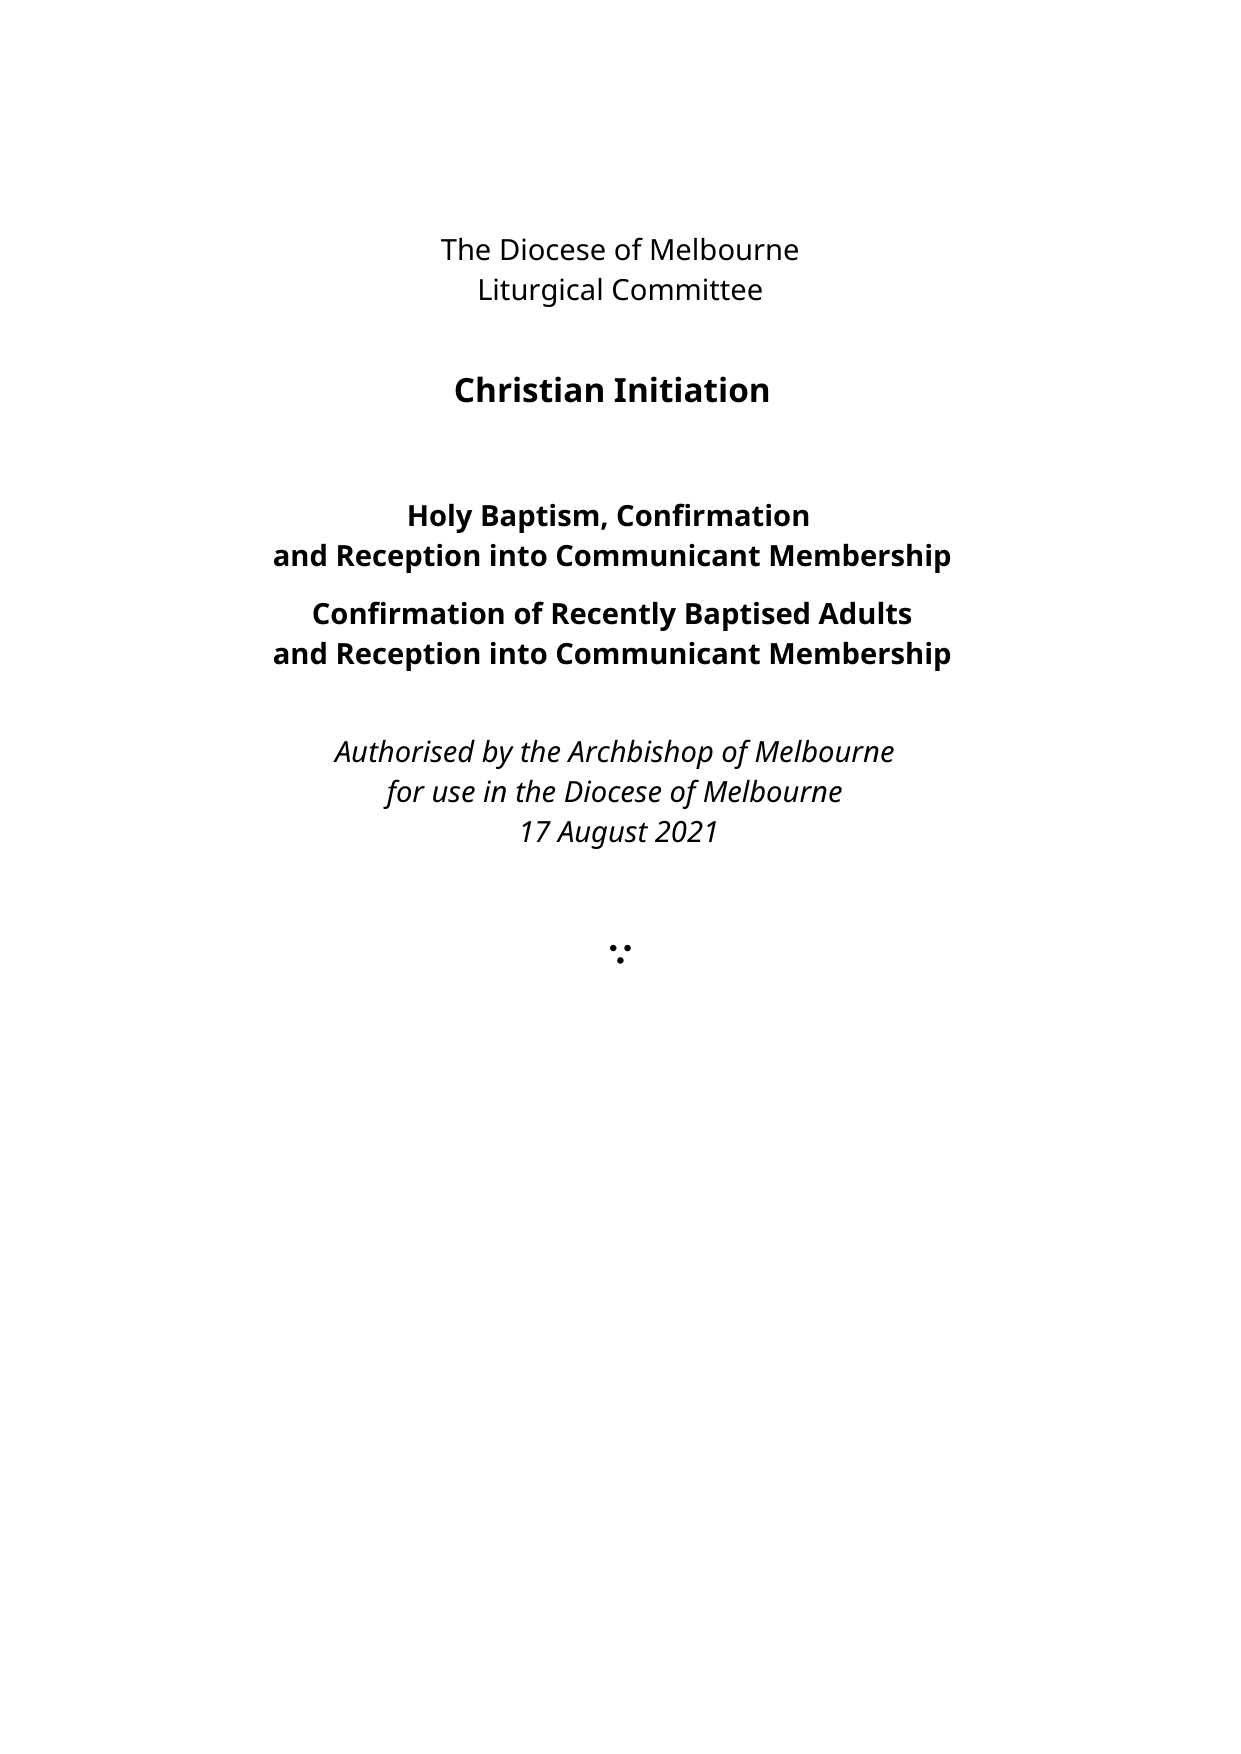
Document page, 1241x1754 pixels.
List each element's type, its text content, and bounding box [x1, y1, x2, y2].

text Authorised by the Archbishop of Melbourne for use in the Diocese of Melbourne 17 August 2021 [150, 731, 1090, 851]
text The Diocese of Melbourne [150, 229, 1090, 269]
text Confirmation of Recently Baptised Adults and Reception into Communicant Membership [150, 594, 1074, 673]
text Holy Baptism, Confirmation and Reception into Communicant Membership [150, 496, 1074, 575]
text Christian Initiation [150, 367, 1074, 413]
text Liturgical Committee [150, 269, 1090, 309]
text ∵ [150, 919, 1090, 979]
